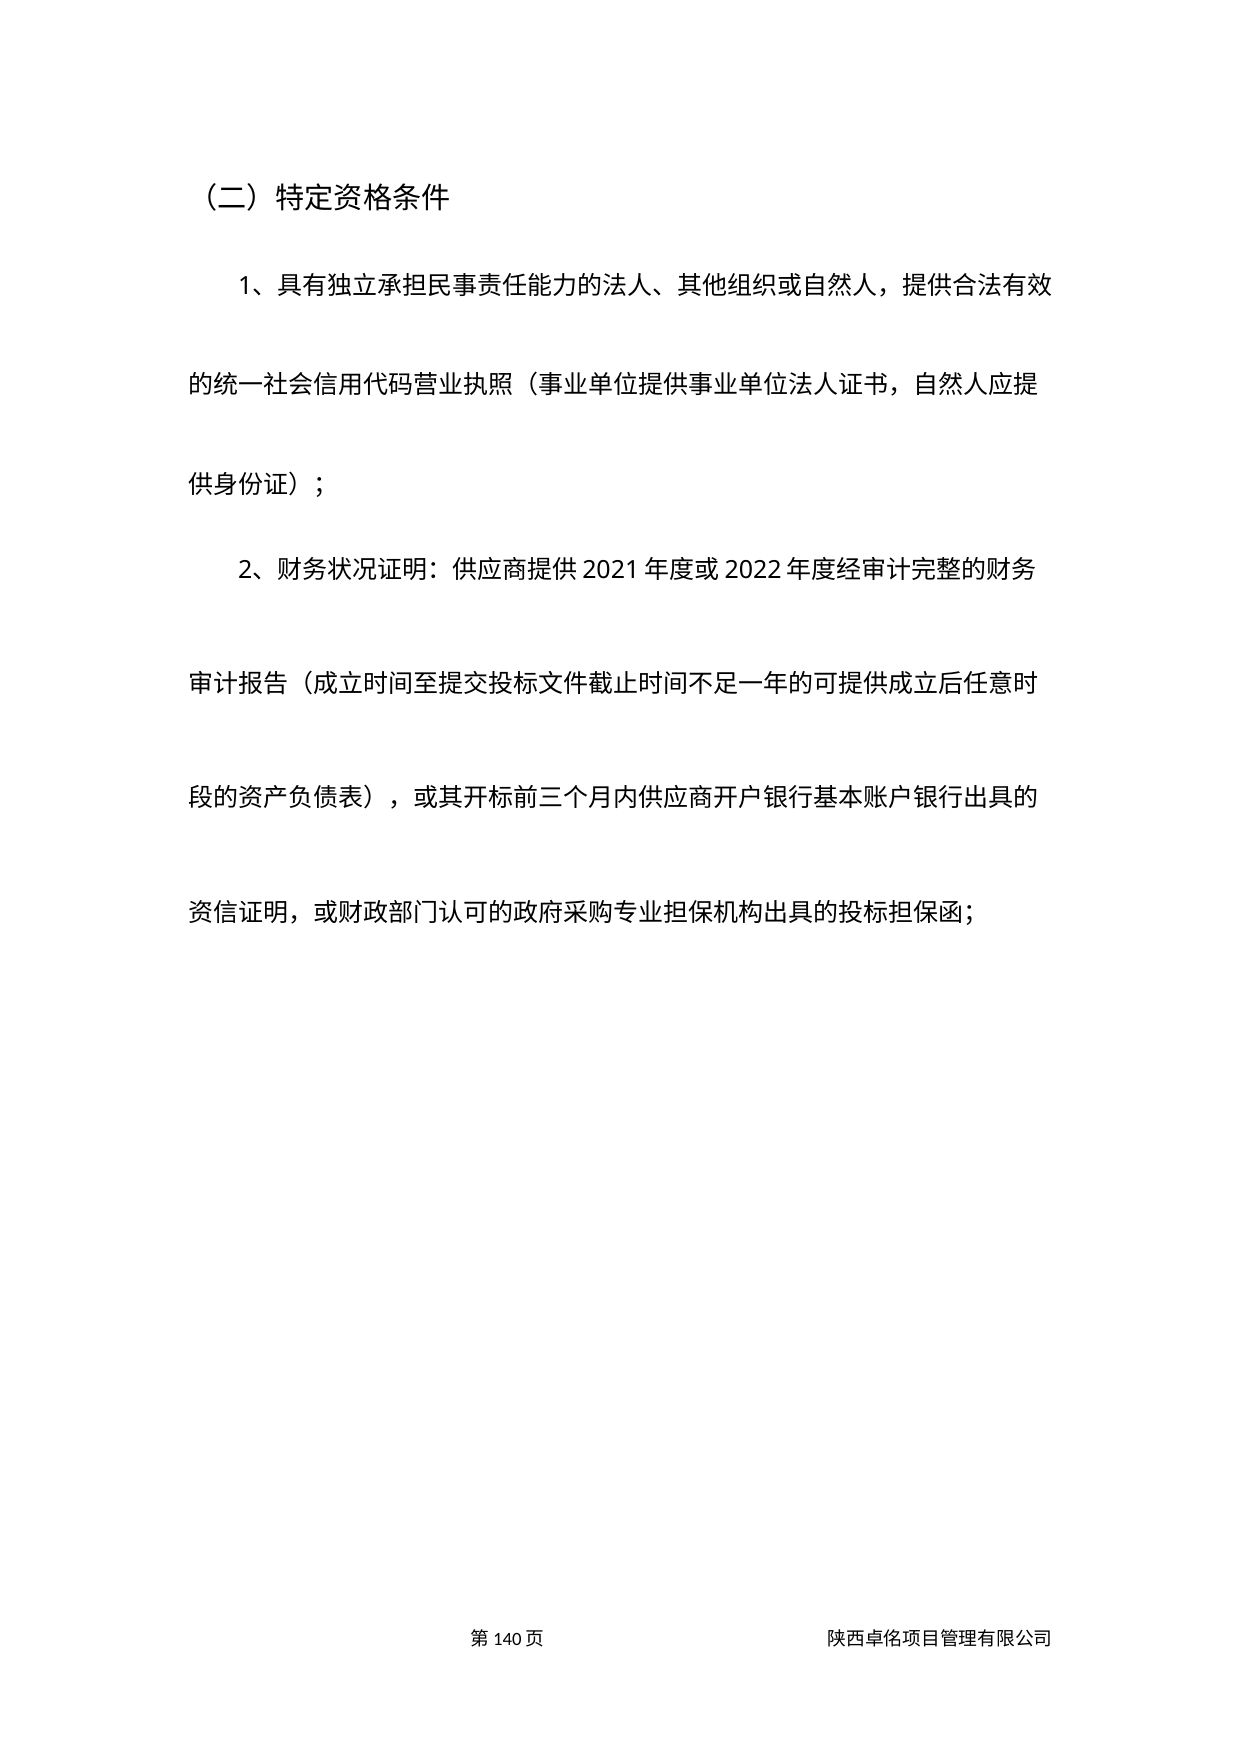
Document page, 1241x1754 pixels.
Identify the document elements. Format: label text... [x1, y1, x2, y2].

text 2、财务状况证明：供应商提供2021年度或2022年度经审计完整的财务审计报告（成立时间至提交投标文件截止时间不足一年的可提供成立后任意时段的资产负债表），或其开标前三个月内供应商开户银行基本账户银行出具的资信证明，或财政部门认可的政府采购专业担保机构出具的投标担保函； [188, 534, 1052, 943]
text （二）特定资格条件 [188, 162, 1052, 229]
text 1、具有独立承担民事责任能力的法人、其他组织或自然人，提供合法有效的统一社会信用代码营业执照（事业单位提供事业单位法人证书，自然人应提供身份证）； [188, 250, 1052, 516]
